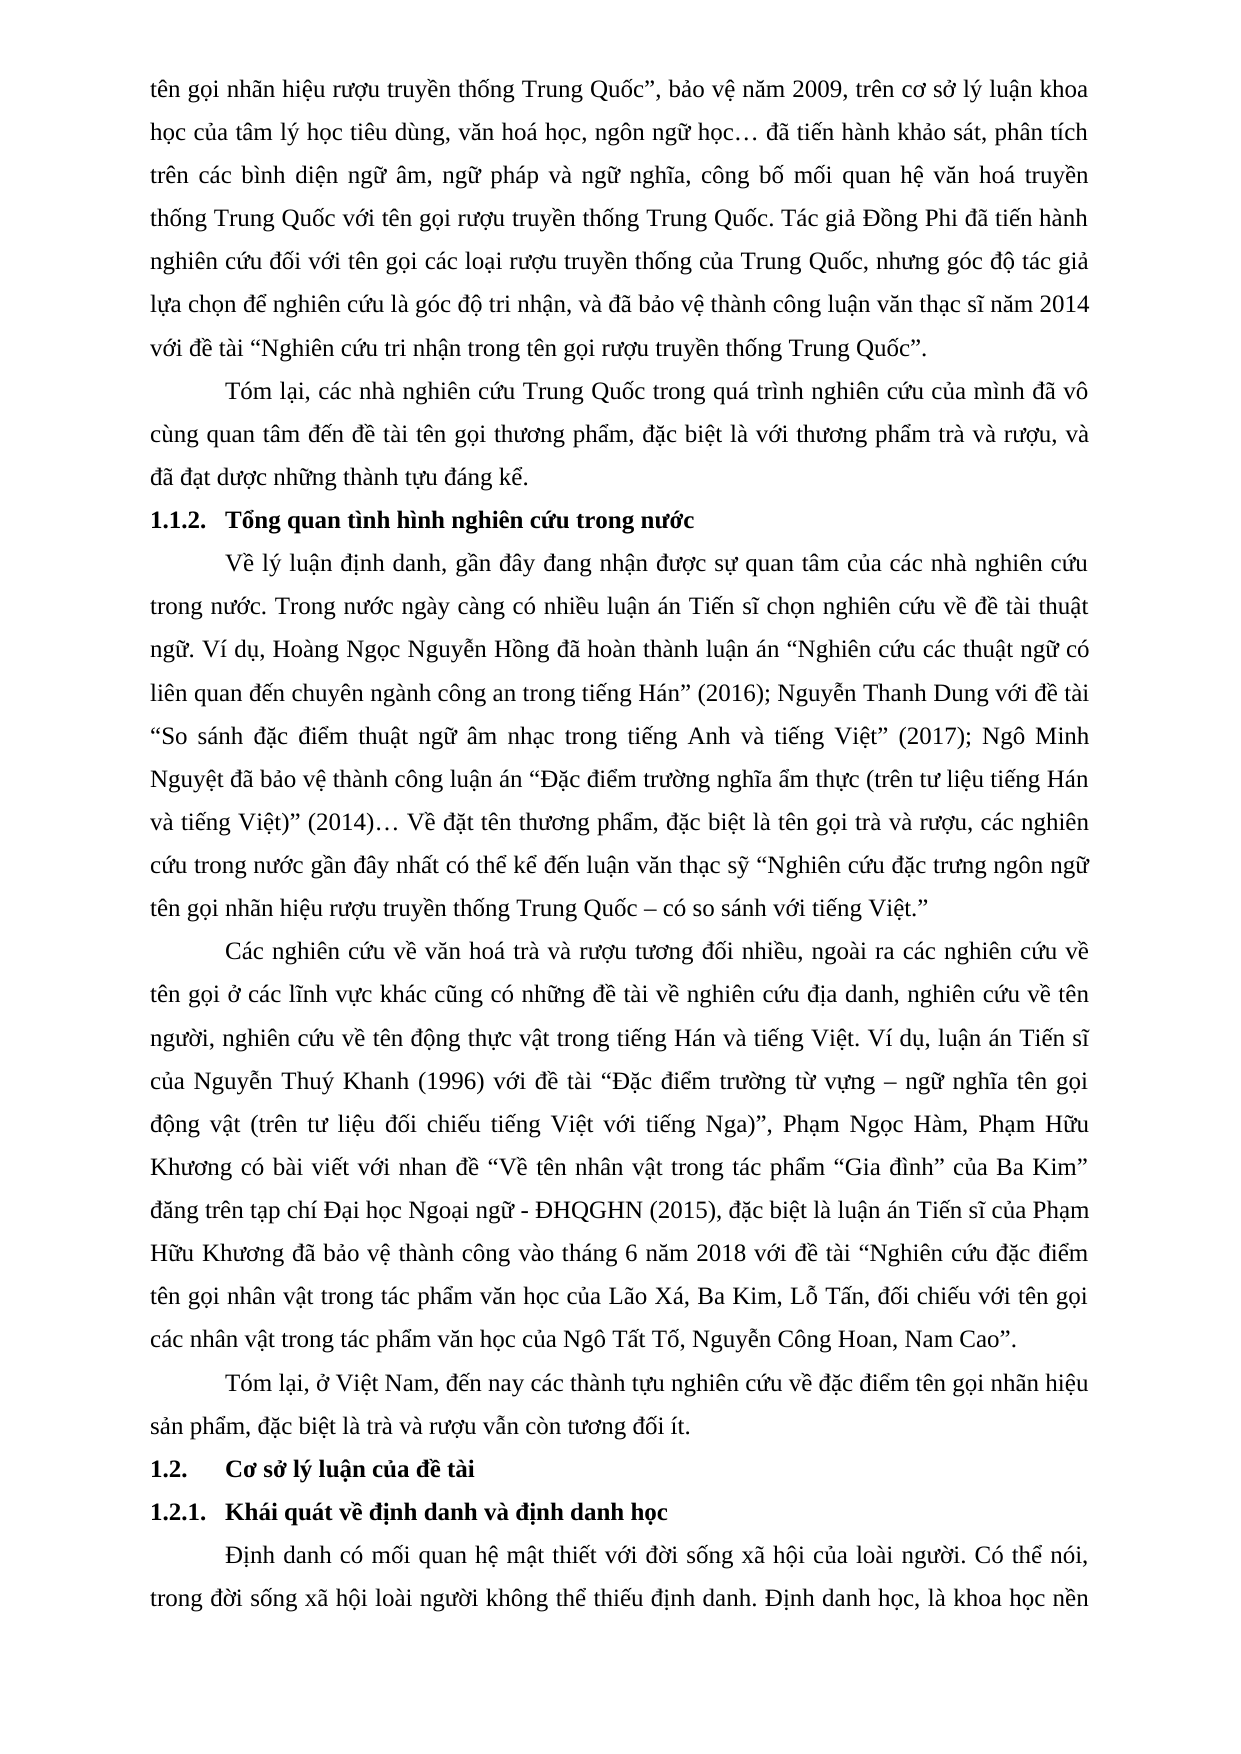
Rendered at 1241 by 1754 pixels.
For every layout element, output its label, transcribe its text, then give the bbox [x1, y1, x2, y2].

list Tổng quan tình hình nghiên cứu trong nước [150, 505, 1090, 534]
text Tóm lại, ở Việt Nam, đến nay các thành tựu nghiên cứu về đặc điểm tên gọi nhãn hiệu sản phẩm, đặc biệt là trà và rượu vẫn còn tương đối ít. [150, 1368, 1090, 1439]
text Tóm lại, các nhà nghiên cứu Trung Quốc trong quá trình nghiên cứu của mình đã vô cùng quan tâm đến đề tài tên gọi thương phẩm, đặc biệt là với thương phẩm trà và rượu, và đã đạt dược những thành tựu đáng kể. [150, 376, 1090, 491]
text Các nghiên cứu về văn hoá trà và rượu tương đối nhiều, ngoài ra các nghiên cứu về tên gọi ở các lĩnh vực khác cũng có những đề tài về nghiên cứu địa danh, nghiên cứu về tên người, nghiên cứu về tên động thực vật trong tiếng Hán và tiếng Việt. Ví dụ, luận án Tiến sĩ của Nguyễn Thuý Khanh (1996) với đề tài “Đặc điểm trường từ vựng – ngữ nghĩa tên gọi động vật (trên tư liệu đối chiếu tiếng Việt với tiếng Nga)”, Phạm Ngọc Hàm, Phạm Hữu Khương có bài viết với nhan đề “Về tên nhân vật trong tác phẩm “Gia đình” của Ba Kim” đăng trên tạp chí Đại học Ngoại ngữ - ĐHQGHN (2015), đặc biệt là luận án Tiến sĩ của Phạm Hữu Khương đã bảo vệ thành công vào tháng 6 năm 2018 với đề tài “Nghiên cứu đặc điểm tên gọi nhân vật trong tác phẩm văn học của Lão Xá, Ba Kim, Lỗ Tấn, đối chiếu với tên gọi các nhân vật trong tác phẩm văn học của Ngô Tất Tố, Nguyễn Công Hoan, Nam Cao”. [150, 936, 1090, 1353]
list Cơ sở lý luận của đề tài [150, 1454, 1090, 1483]
text Về lý luận định danh, gần đây đang nhận được sự quan tâm của các nhà nghiên cứu trong nước. Trong nước ngày càng có nhiều luận án Tiến sĩ chọn nghiên cứu về đề tài thuật ngữ. Ví dụ, Hoàng Ngọc Nguyễn Hồng đã hoàn thành luận án “Nghiên cứu các thuật ngữ có liên quan đến chuyên ngành công an trong tiếng Hán” (2016); Nguyễn Thanh Dung với đề tài “So sánh đặc điểm thuật ngữ âm nhạc trong tiếng Anh và tiếng Việt” (2017); Ngô Minh Nguyệt đã bảo vệ thành công luận án “Đặc điểm trường nghĩa ẩm thực (trên tư liệu tiếng Hán và tiếng Việt)” (2014)… Về đặt tên thương phẩm, đặc biệt là tên gọi trà và rượu, các nghiên cứu trong nước gần đây nhất có thể kể đến luận văn thạc sỹ “Nghiên cứu đặc trưng ngôn ngữ tên gọi nhãn hiệu rượu truyền thống Trung Quốc – có so sánh với tiếng Việt.” [150, 548, 1090, 922]
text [150, 1540, 1090, 1612]
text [150, 74, 1090, 361]
list Khái quát về định danh và định danh học [150, 1497, 1090, 1526]
